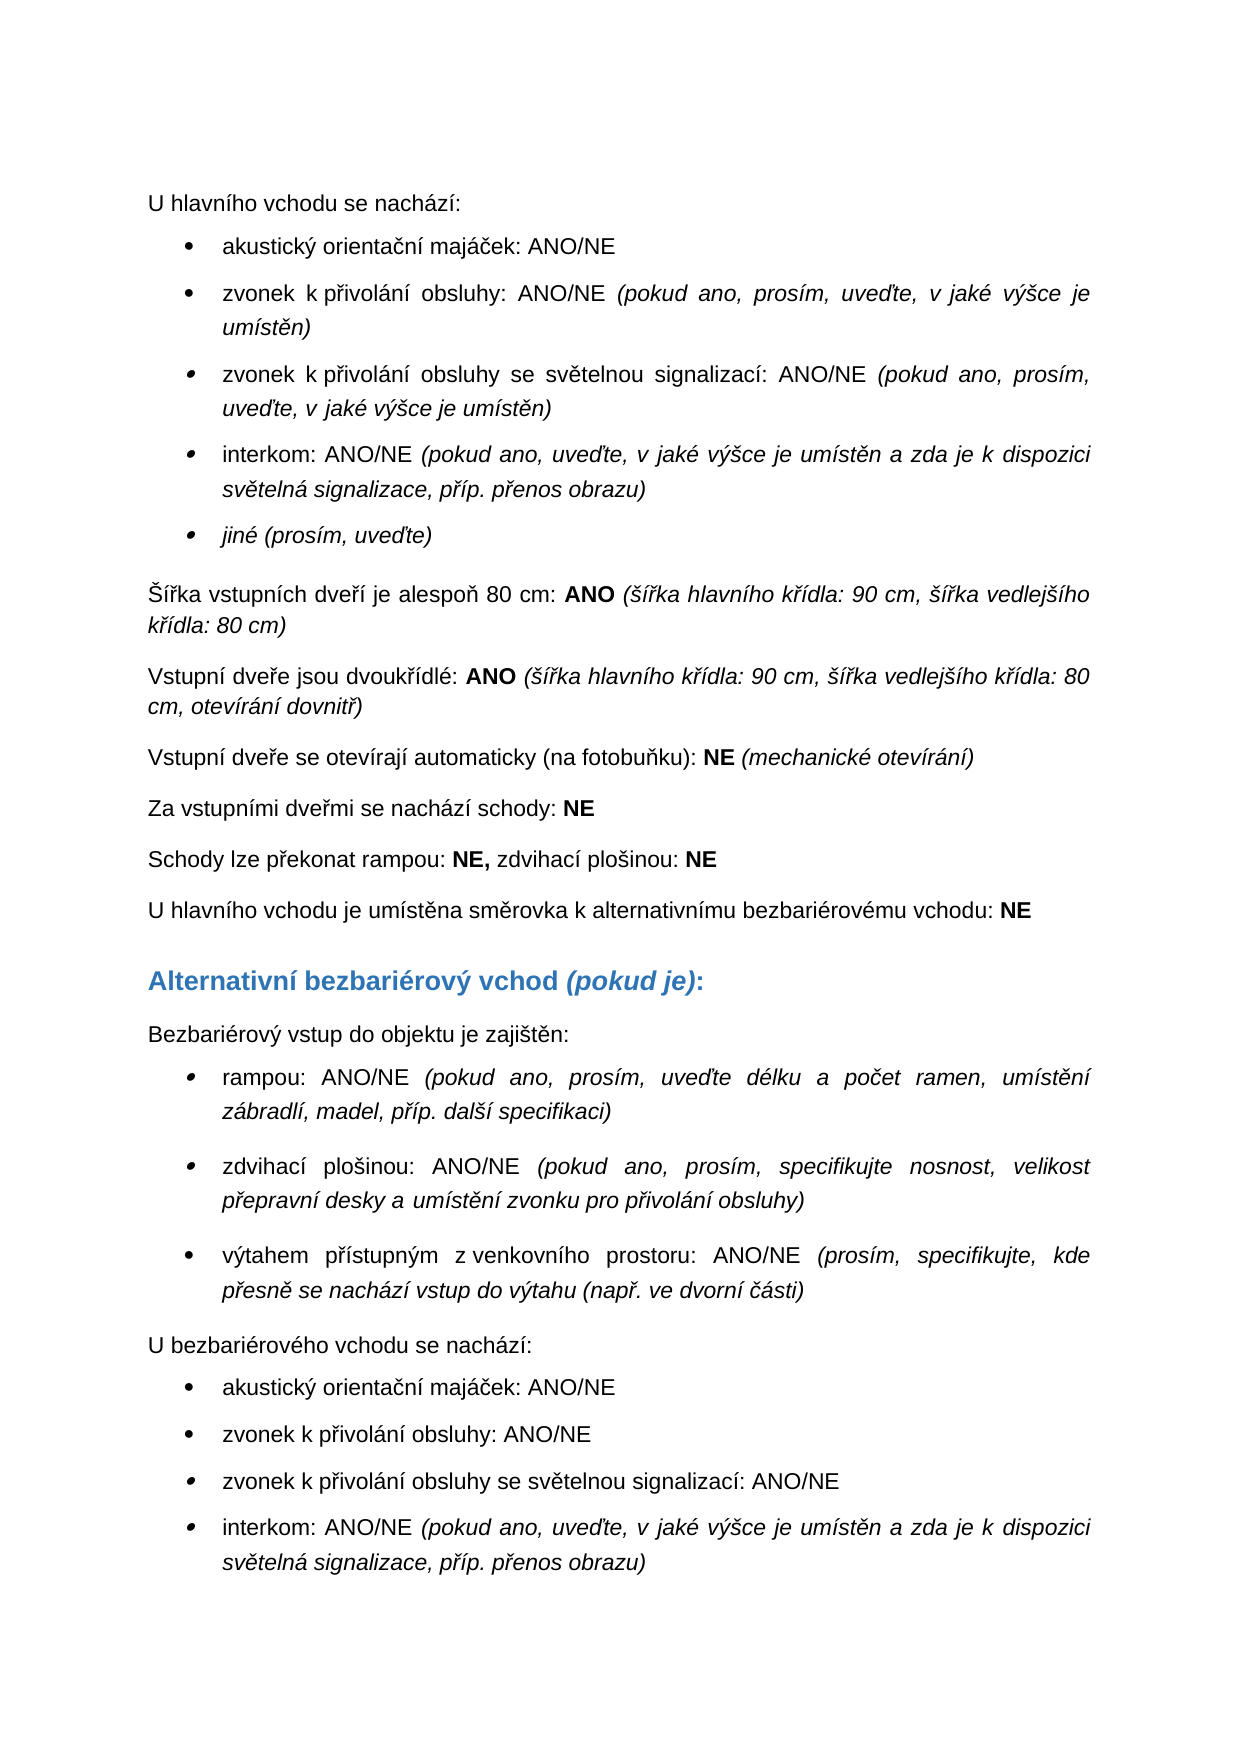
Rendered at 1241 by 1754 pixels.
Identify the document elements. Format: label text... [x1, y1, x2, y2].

list rampou: ANO/NE (pokud ano, prosím, uveďte délku a počet ramen, umístění zábradlí, madel, příp. další specifikaci) [185, 1064, 1093, 1125]
list interkom: ANO/NE (pokud ano, uveďte, v jaké výšce je umístěn a zda je k dispozici světelná signalizace, příp. přenos obrazu) [185, 441, 1093, 502]
list akustický orientační majáček: ANO/NE [185, 1374, 1093, 1401]
list zdvihací plošinou: ANO/NE (pokud ano, prosím, specifikujte nosnost, velikost přepravní desky a umístění zvonku pro přivolání obsluhy) [185, 1153, 1093, 1214]
text Bezbariérový vstup do objektu je zajištěn: [148, 1021, 1093, 1048]
text Vstupní dveře jsou dvoukřídlé: ANO (šířka hlavního křídla: 90 cm, šířka vedlejšího křídla: 80 cm, otevírání dovnitř) [148, 663, 1093, 719]
text Vstupní dveře se otevírají automaticky (na fotobuňku): NE (mechanické otevírání) [148, 744, 1093, 770]
list zvonek k přivolání obsluhy se světelnou signalizací: ANO/NE [185, 1468, 1093, 1494]
list interkom: ANO/NE (pokud ano, uveďte, v jaké výšce je umístěn a zda je k dispozici světelná signalizace, příp. přenos obrazu) [185, 1514, 1093, 1575]
text U hlavního vchodu je umístěna směrovka k alternativnímu bezbariérovému vchodu: NE [148, 897, 1093, 923]
text U hlavního vchodu se nachází: [148, 190, 1093, 217]
list zvonek k přivolání obsluhy se světelnou signalizací: ANO/NE (pokud ano, prosím, uveďte, v jaké výšce je umístěn) [185, 361, 1093, 421]
list akustický orientační majáček: ANO/NE [185, 233, 1093, 259]
list výtahem přístupným z venkovního prostoru: ANO/NE (prosím, specifikujte, kde přesně se nachází vstup do výtahu (např. ve dvorní části) [185, 1242, 1093, 1303]
text Schody lze překonat rampou: NE, zdvihací plošinou: NE [148, 846, 1093, 872]
text Za vstupními dveřmi se nachází schody: NE [148, 795, 1093, 821]
subtitle Alternativní bezbariérový vchod (pokud je): [148, 965, 1093, 996]
text Šířka vstupních dveří je alespoň 80 cm: ANO (šířka hlavního křídla: 90 cm, šířka vedlejšího křídla: 80 cm) [148, 581, 1093, 638]
list jiné (prosím, uveďte) [185, 522, 1093, 548]
text U bezbariérového vchodu se nachází: [148, 1332, 1093, 1358]
list zvonek k přivolání obsluhy: ANO/NE (pokud ano, prosím, uveďte, v jaké výšce je umístěn) [185, 280, 1093, 340]
list zvonek k přivolání obsluhy: ANO/NE [185, 1421, 1093, 1447]
